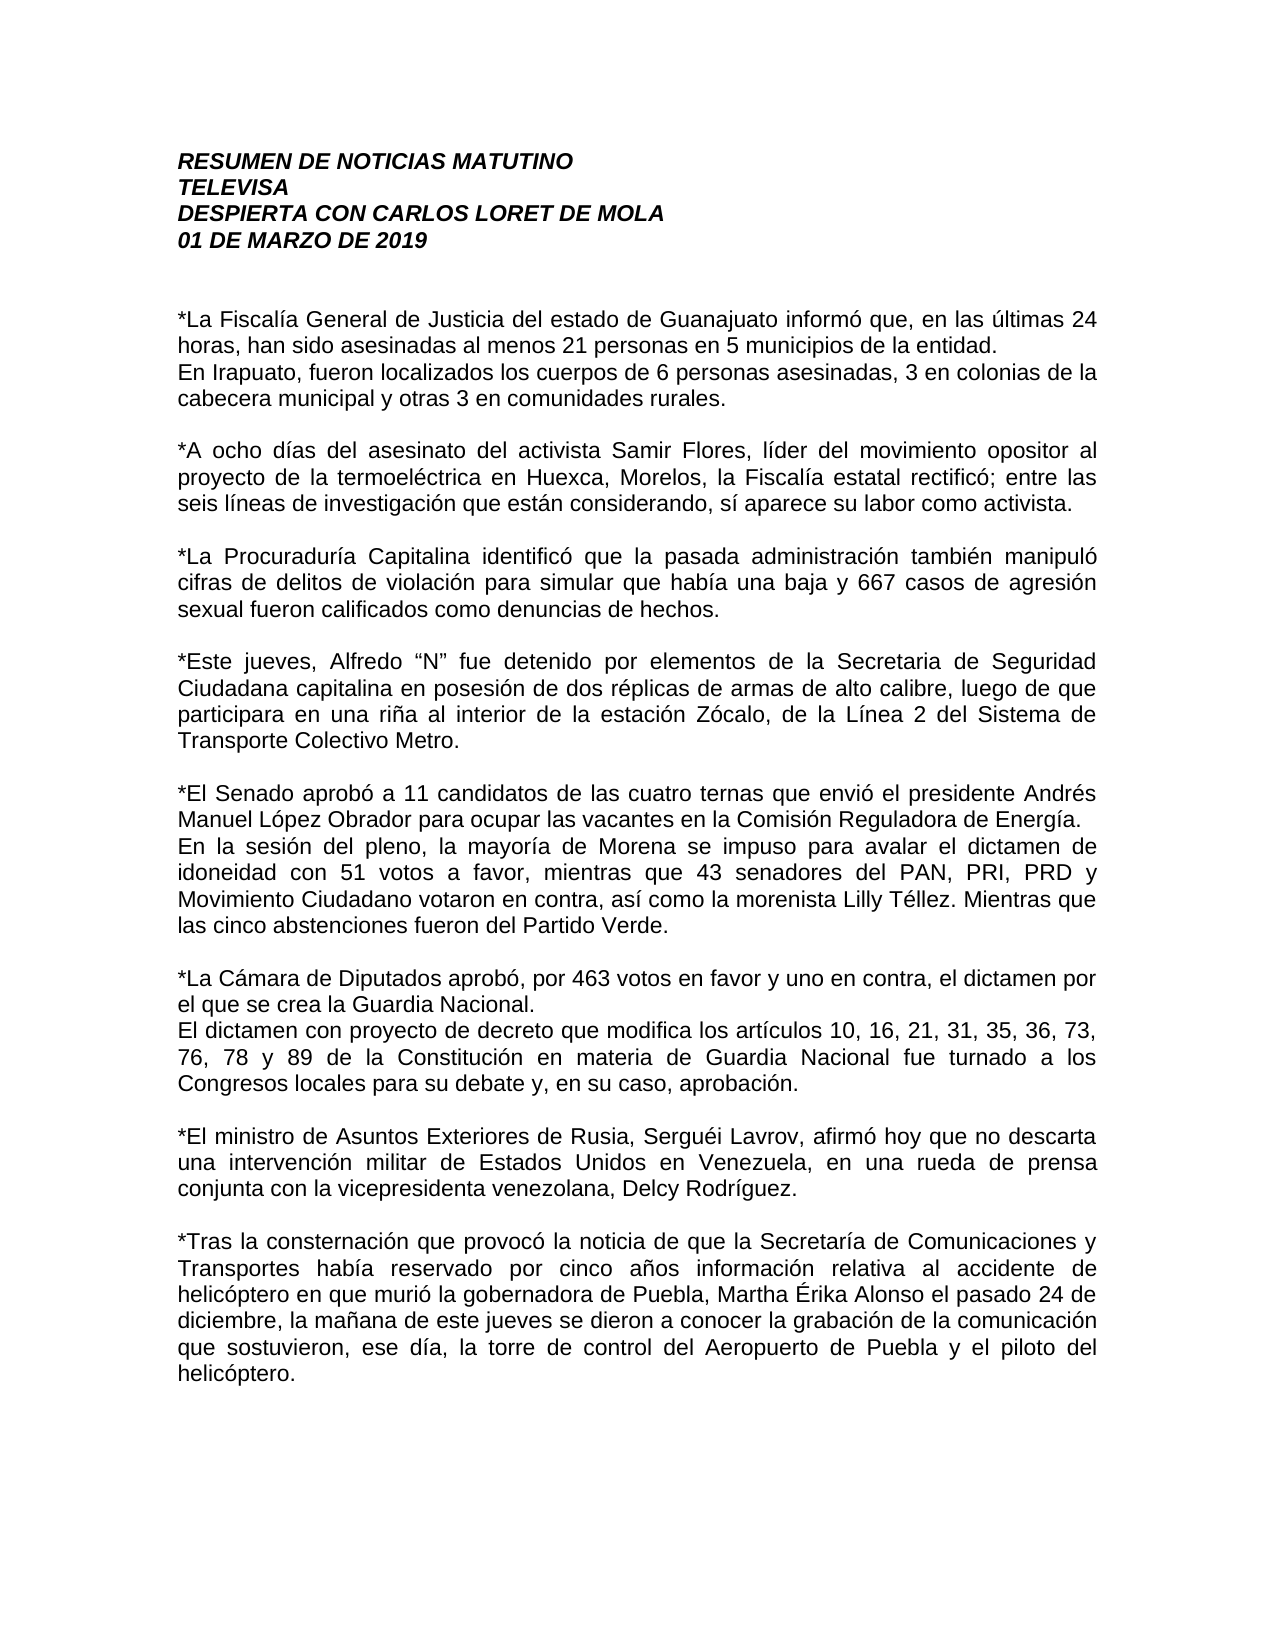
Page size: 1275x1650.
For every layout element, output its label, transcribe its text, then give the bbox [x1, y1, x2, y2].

text *La Cámara de Diputados aprobó, por 463 votos en favor y uno en contra, el dictamen por el que se crea la Guardia Nacional. [177, 964, 1098, 1017]
text *A ocho días del asesinato del activista Samir Flores, líder del movimiento opositor al proyecto de la termoeléctrica en Huexca, Morelos, la Fiscalía estatal rectificó; entre las seis líneas de investigación que están considerando, sí aparece su labor como activista. [177, 437, 1098, 517]
text *La Fiscalía General de Justicia del estado de Guanajuato informó que, en las últimas 24 horas, han sido asesinadas al menos 21 personas en 5 municipios de la entidad. [177, 306, 1098, 358]
text En Irapuato, fueron localizados los cuerpos de 6 personas asesinadas, 3 en colonias de la cabecera municipal y otras 3 en comunidades rurales. [177, 358, 1098, 411]
text *La Procuraduría Capitalina identificó que la pasada administración también manipuló cifras de delitos de violación para simular que había una baja y 667 casos de agresión sexual fueron calificados como denuncias de hechos. [177, 543, 1098, 622]
text *El ministro de Asuntos Exteriores de Rusia, Serguéi Lavrov, afirmó hoy que no descarta una intervención militar de Estados Unidos en Venezuela, en una rueda de prensa conjunta con la vicepresidenta venezolana, Delcy Rodríguez. [177, 1123, 1098, 1202]
text En la sesión del pleno, la mayoría de Morena se impuso para avalar el dictamen de idoneidad con 51 votos a favor, mientras que 43 senadores del PAN, PRI, PRD y Movimiento Ciudadano votaron en contra, así como la morenista Lilly Téllez. Mientras que las cinco abstenciones fueron del Partido Verde. [177, 833, 1098, 938]
text El dictamen con proyecto de decreto que modifica los artículos 10, 16, 21, 31, 35, 36, 73, 76, 78 y 89 de la Constitución en materia de Guardia Nacional fue turnado a los Congresos locales para su debate y, en su caso, aprobación. [177, 1017, 1098, 1096]
text RESUMEN DE NOTICIAS MATUTINO [177, 148, 1098, 174]
text *El Senado aprobó a 11 candidatos de las cuatro ternas que envió el presidente Andrés Manuel López Obrador para ocupar las vacantes en la Comisión Reguladora de Energía. [177, 780, 1098, 833]
text 01 DE MARZO DE 2019 [177, 227, 1098, 253]
text DESPIERTA CON CARLOS LORET DE MOLA [177, 200, 1098, 227]
text *Este jueves, Alfredo “N” fue detenido por elementos de la Secretaria de Seguridad Ciudadana capitalina en posesión de dos réplicas de armas de alto calibre, luego de que participara en una riña al interior de la estación Zócalo, de la Línea 2 del Sistema de Transporte Colectivo Metro. [177, 648, 1098, 754]
text TELEVISA [177, 174, 1098, 200]
text *Tras la consternación que provocó la noticia de que la Secretaría de Comunicaciones y Transportes había reservado por cinco años información relativa al accidente de helicóptero en que murió la gobernadora de Puebla, Martha Érika Alonso el pasado 24 de diciembre, la mañana de este jueves se dieron a conocer la grabación de la comunicación que sostuvieron, ese día, la torre de control del Aeropuerto de Puebla y el piloto del helicóptero. [177, 1228, 1098, 1386]
